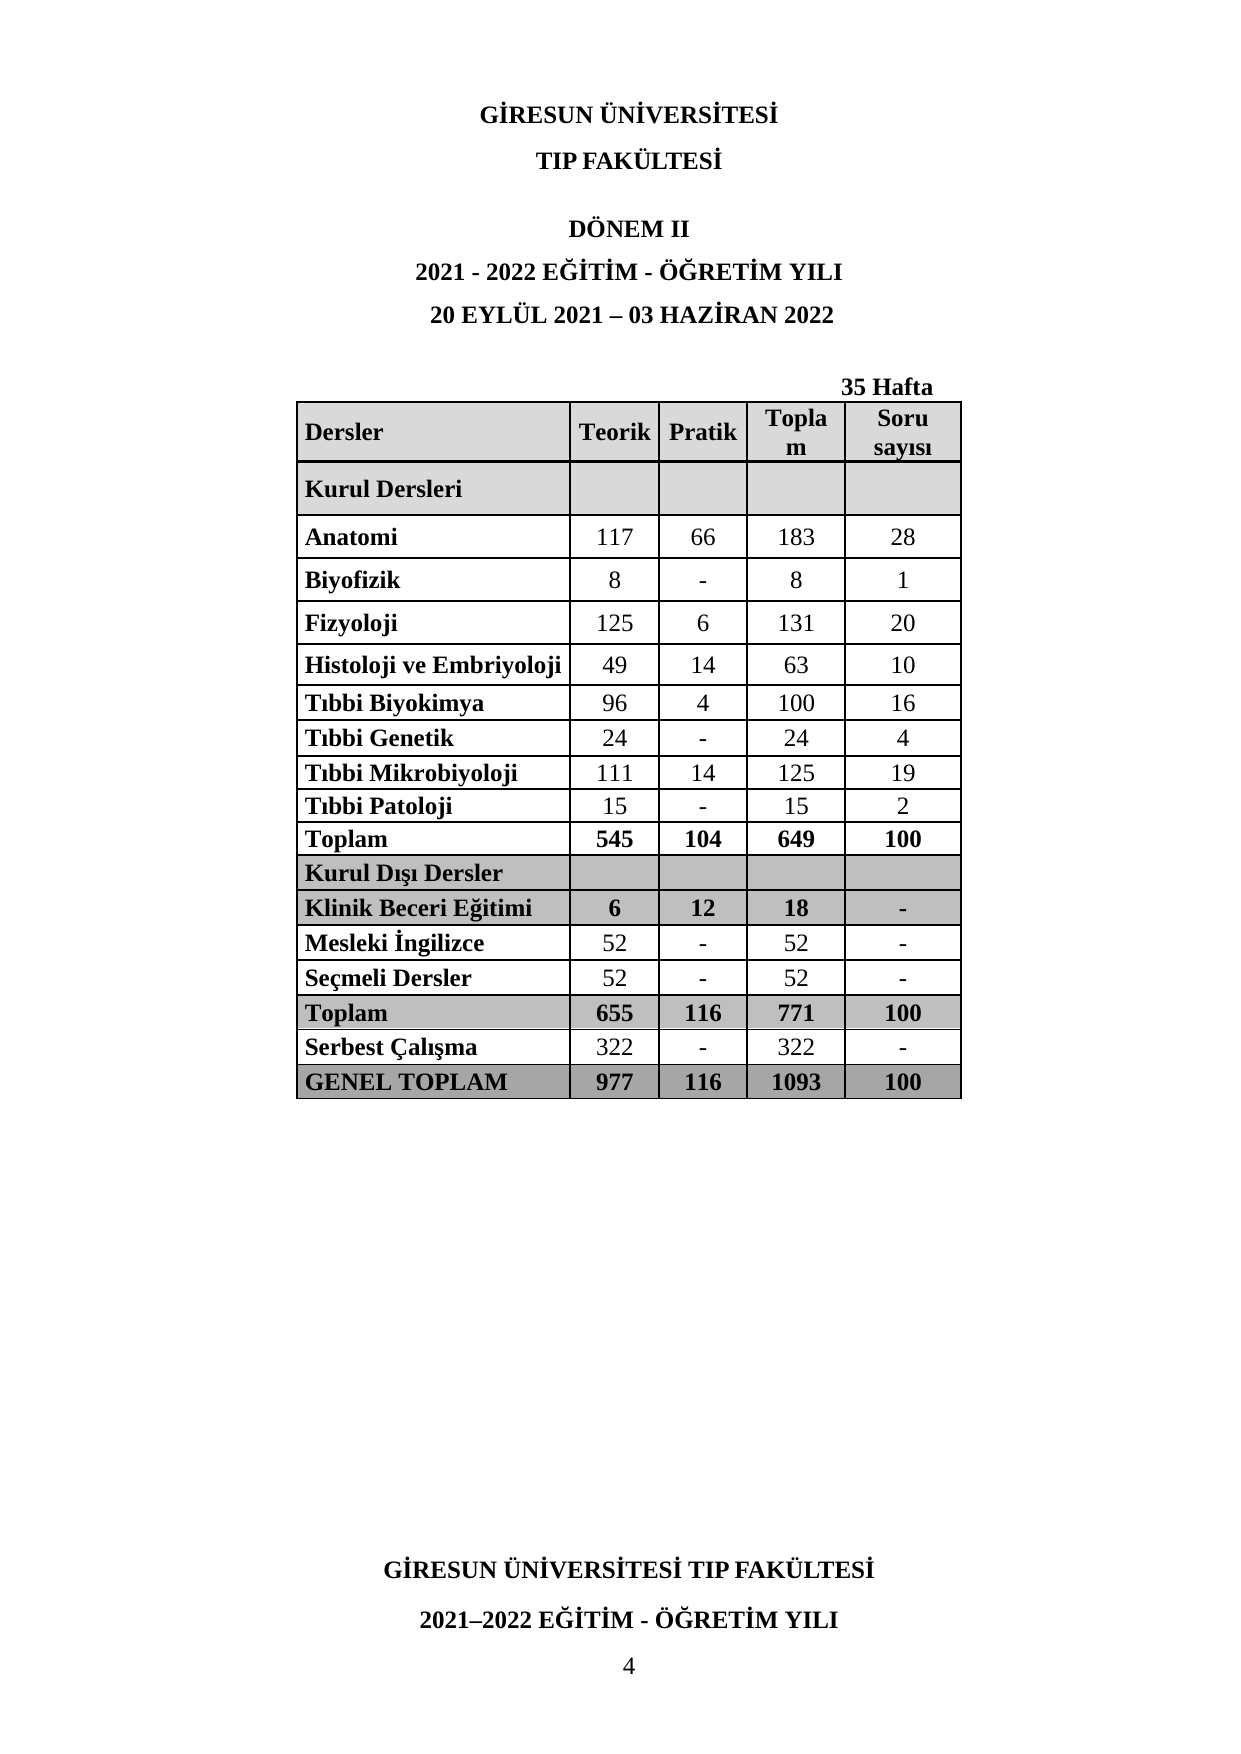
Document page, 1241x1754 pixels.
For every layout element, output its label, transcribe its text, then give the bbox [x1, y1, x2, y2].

table_cell 104 [660, 823, 746, 854]
table_cell [660, 463, 746, 514]
table_cell [571, 856, 658, 889]
table_cell 19 [846, 757, 960, 788]
table_cell 96 [571, 686, 658, 719]
table_cell 117 [571, 516, 658, 557]
table_cell - [660, 790, 746, 821]
table_cell Kurul Dışı Dersler [298, 856, 569, 889]
text 2021 - 2022 EĞİTİM - ÖĞRETİM YILI [136, 257, 1122, 286]
table_cell [748, 856, 844, 889]
table_cell - [660, 1030, 746, 1063]
subtitle TIP FAKÜLTESİ [136, 146, 1122, 175]
table_cell - [660, 961, 746, 994]
table_cell - [660, 559, 746, 600]
table_cell 111 [571, 757, 658, 788]
table_cell Kurul Dersleri [298, 463, 569, 514]
table_header Soru sayısı [846, 403, 960, 460]
table_cell 15 [748, 790, 844, 821]
table_cell - [660, 926, 746, 959]
table_cell 1 [846, 559, 960, 600]
table_cell 8 [748, 559, 844, 600]
table_cell GENEL TOPLAM [298, 1065, 569, 1098]
table_cell 116 [660, 996, 746, 1028]
table_cell 52 [571, 961, 658, 994]
table_cell 14 [660, 645, 746, 684]
table_cell 649 [748, 823, 844, 854]
table_cell Klinik Beceri Eğitimi [298, 891, 569, 924]
table_cell Tıbbi Biyokimya [298, 686, 569, 719]
table_cell 52 [748, 926, 844, 959]
table_cell 28 [846, 516, 960, 557]
table_cell [660, 856, 746, 889]
table_cell Toplam [298, 823, 569, 854]
table_cell Tıbbi Patoloji [298, 790, 569, 821]
table_cell 322 [748, 1030, 844, 1063]
table_cell - [846, 1030, 960, 1063]
table_cell 977 [571, 1065, 658, 1098]
text DÖNEM II [136, 214, 1122, 243]
table_header Teorik [571, 403, 658, 460]
table_cell 52 [571, 926, 658, 959]
table_header Toplam [748, 403, 844, 460]
table_cell [846, 856, 960, 889]
table_cell Anatomi [298, 516, 569, 557]
table_cell - [846, 961, 960, 994]
table_cell 125 [748, 757, 844, 788]
table_cell 12 [660, 891, 746, 924]
table_cell 66 [660, 516, 746, 557]
table_cell 63 [748, 645, 844, 684]
table_cell [846, 463, 960, 514]
table_cell 14 [660, 757, 746, 788]
table_cell 100 [846, 996, 960, 1028]
table_cell [571, 463, 658, 514]
table_cell 6 [660, 602, 746, 642]
table_cell - [660, 721, 746, 755]
table_cell Toplam [298, 996, 569, 1028]
table_header Dersler [298, 403, 569, 460]
table_cell 16 [846, 686, 960, 719]
table_cell 20 [846, 602, 960, 642]
table_cell 545 [571, 823, 658, 854]
text 20 EYLÜL 2021 – 03 HAZİRAN 2022 [136, 300, 1122, 329]
text 2021–2022 EĞİTİM - ÖĞRETİM YILI [136, 1605, 1122, 1634]
table_cell 322 [571, 1030, 658, 1063]
table_cell 52 [748, 961, 844, 994]
subtitle GİRESUN ÜNİVERSİTESİ TIP FAKÜLTESİ [136, 1556, 1122, 1584]
table_cell 100 [846, 1065, 960, 1098]
table_cell Tıbbi Genetik [298, 721, 569, 755]
table_cell 116 [660, 1065, 746, 1098]
table_cell 10 [846, 645, 960, 684]
table_cell Mesleki İngilizce [298, 926, 569, 959]
table_cell 15 [571, 790, 658, 821]
table_cell - [846, 926, 960, 959]
table_cell [748, 463, 844, 514]
table_cell 655 [571, 996, 658, 1028]
subtitle GİRESUN ÜNİVERSİTESİ [136, 100, 1122, 129]
table_cell 6 [571, 891, 658, 924]
table_header Pratik [660, 403, 746, 460]
table_cell 18 [748, 891, 844, 924]
table_cell Serbest Çalışma [298, 1030, 569, 1063]
table_cell 24 [748, 721, 844, 755]
table_cell Seçmeli Dersler [298, 961, 569, 994]
table_cell 131 [748, 602, 844, 642]
table_cell 49 [571, 645, 658, 684]
table_cell Tıbbi Mikrobiyoloji [298, 757, 569, 788]
text 35 Hafta [136, 372, 1122, 401]
table_cell 4 [846, 721, 960, 755]
table_cell - [846, 891, 960, 924]
table_cell 1093 [748, 1065, 844, 1098]
table_cell 4 [660, 686, 746, 719]
table_cell 100 [748, 686, 844, 719]
table_cell 24 [571, 721, 658, 755]
table_cell 125 [571, 602, 658, 642]
table_cell 771 [748, 996, 844, 1028]
table_cell Fizyoloji [298, 602, 569, 642]
table_cell 2 [846, 790, 960, 821]
table_cell 100 [846, 823, 960, 854]
table_cell 183 [748, 516, 844, 557]
table_cell Biyofizik [298, 559, 569, 600]
table_cell Histoloji ve Embriyoloji [298, 645, 569, 684]
table_cell 8 [571, 559, 658, 600]
